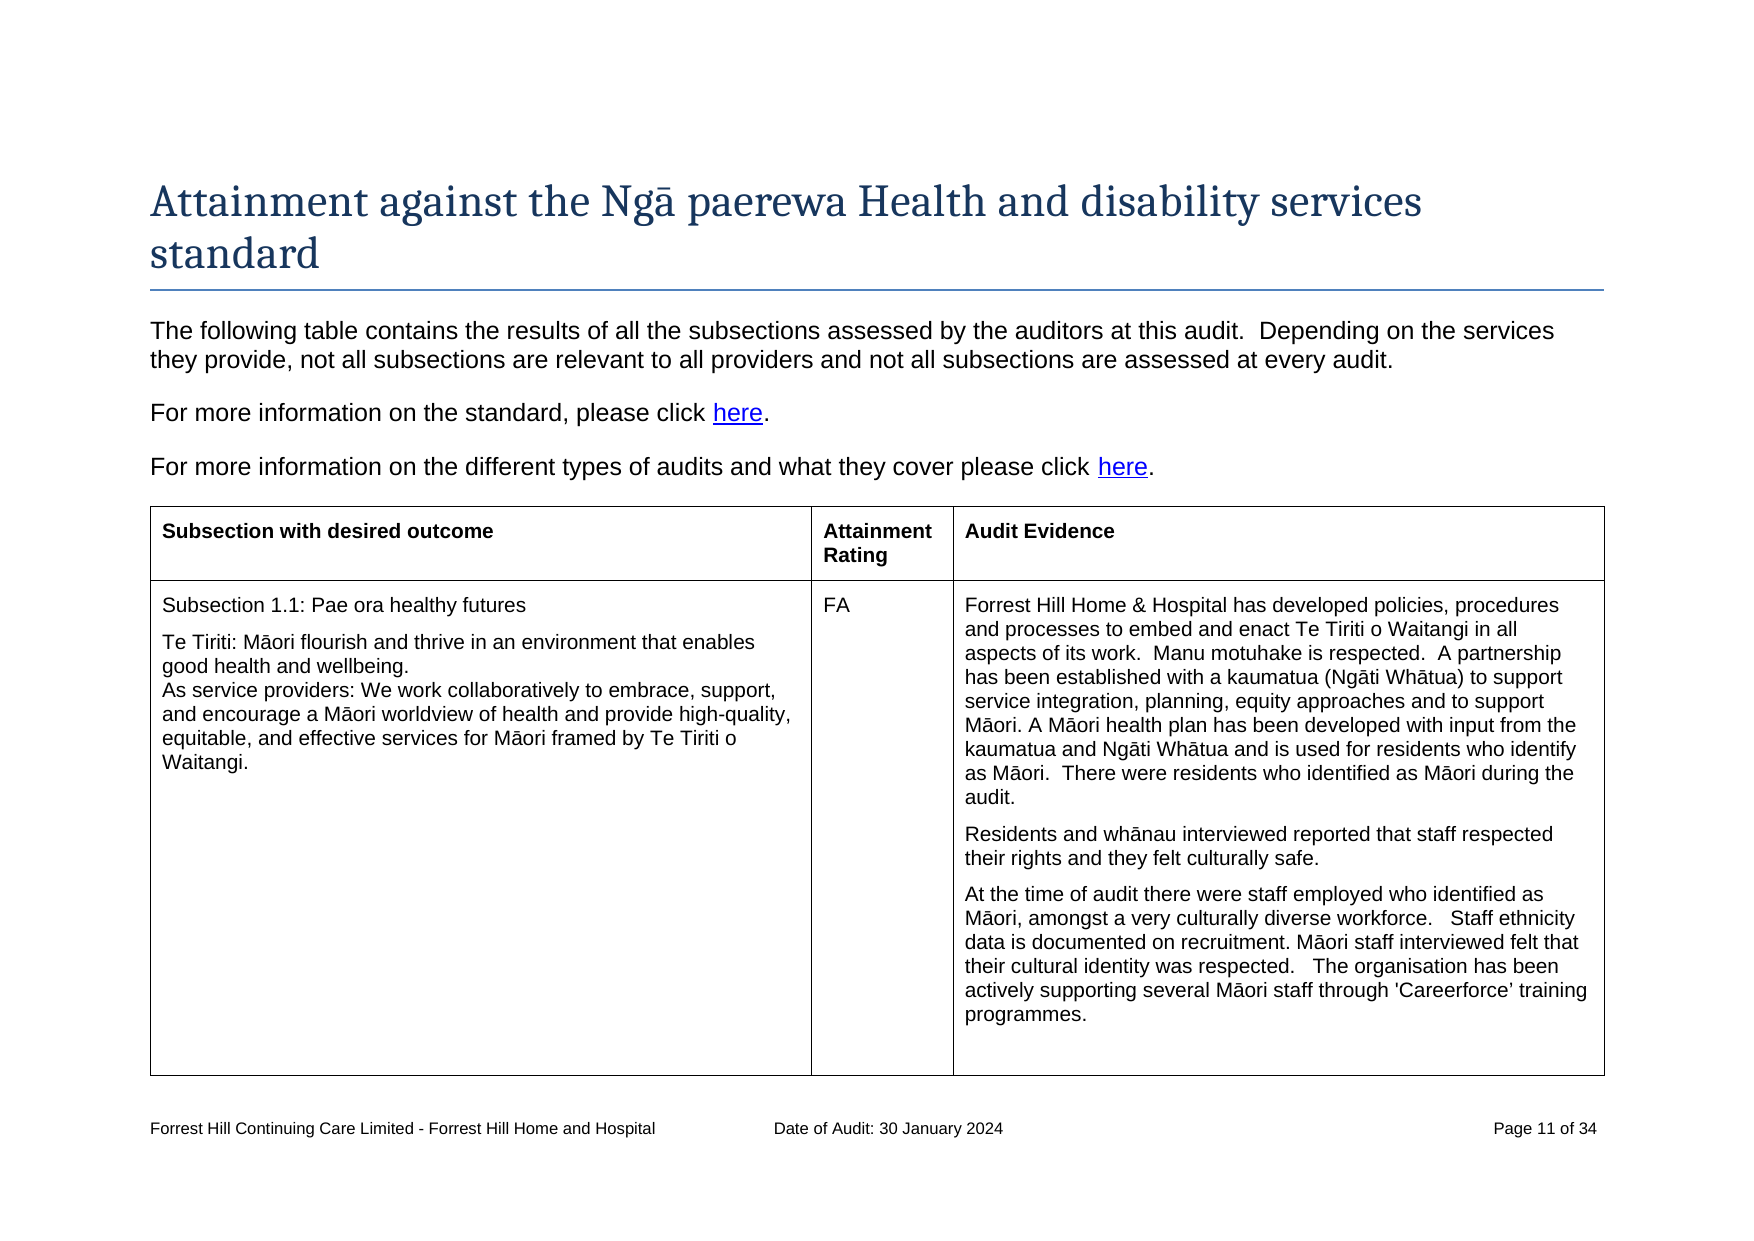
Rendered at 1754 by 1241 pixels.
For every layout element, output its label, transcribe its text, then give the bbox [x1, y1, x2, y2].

table_cell Subsection 1.1: Pae ora healthy futures Te Tiriti: Māori flourish and thrive in an environment that enables good health and wellbeing. As service providers: We work collaboratively to embrace, support, and encourage a Māori worldview of health and provide high-quality, equitable, and effective services for Māori framed by Te Tiriti o Waitangi. [151, 581, 811, 1074]
table_header Subsection with desired outcome [151, 507, 811, 580]
table_cell FA [812, 581, 953, 1074]
text For more information on the standard, please click here. [150, 398, 1604, 427]
text For more information on the different types of audits and what they cover please click here. [150, 452, 1604, 481]
text The following table contains the results of all the subsections assessed by the auditors at this audit. Depending on the services they provide, not all subsections are relevant to all providers and not all subsections are assessed at every audit. [150, 316, 1604, 373]
subtitle Attainment against the Ngā paerewa Health and disability services standard [150, 175, 1604, 289]
table_cell Forrest Hill Home & Hospital has developed policies, procedures and processes to embed and enact Te Tiriti o Waitangi in all aspects of its work. Manu motuhake is respected. A partnership has been established with a kaumatua (Ngāti Whātua) to support service integration, planning, equity approaches and to support Māori. A Māori health plan has been developed with input from the kaumatua and Ngāti Whātua and is used for residents who identify as Māori. There were residents who identified as Māori during the audit. Residents and whānau interviewed reported that staff respected their rights and they felt culturally safe. At the time of audit there were staff employed who identified as Māori, amongst a very culturally diverse workforce. Staff ethnicity data is documented on recruitment. Māori staff interviewed felt that their cultural identity was respected. The organisation has been actively supporting several Māori staff through 'Careerforce’ training programmes. [954, 581, 1604, 1074]
table_header Audit Evidence [954, 507, 1604, 580]
table_header Attainment Rating [812, 507, 953, 580]
